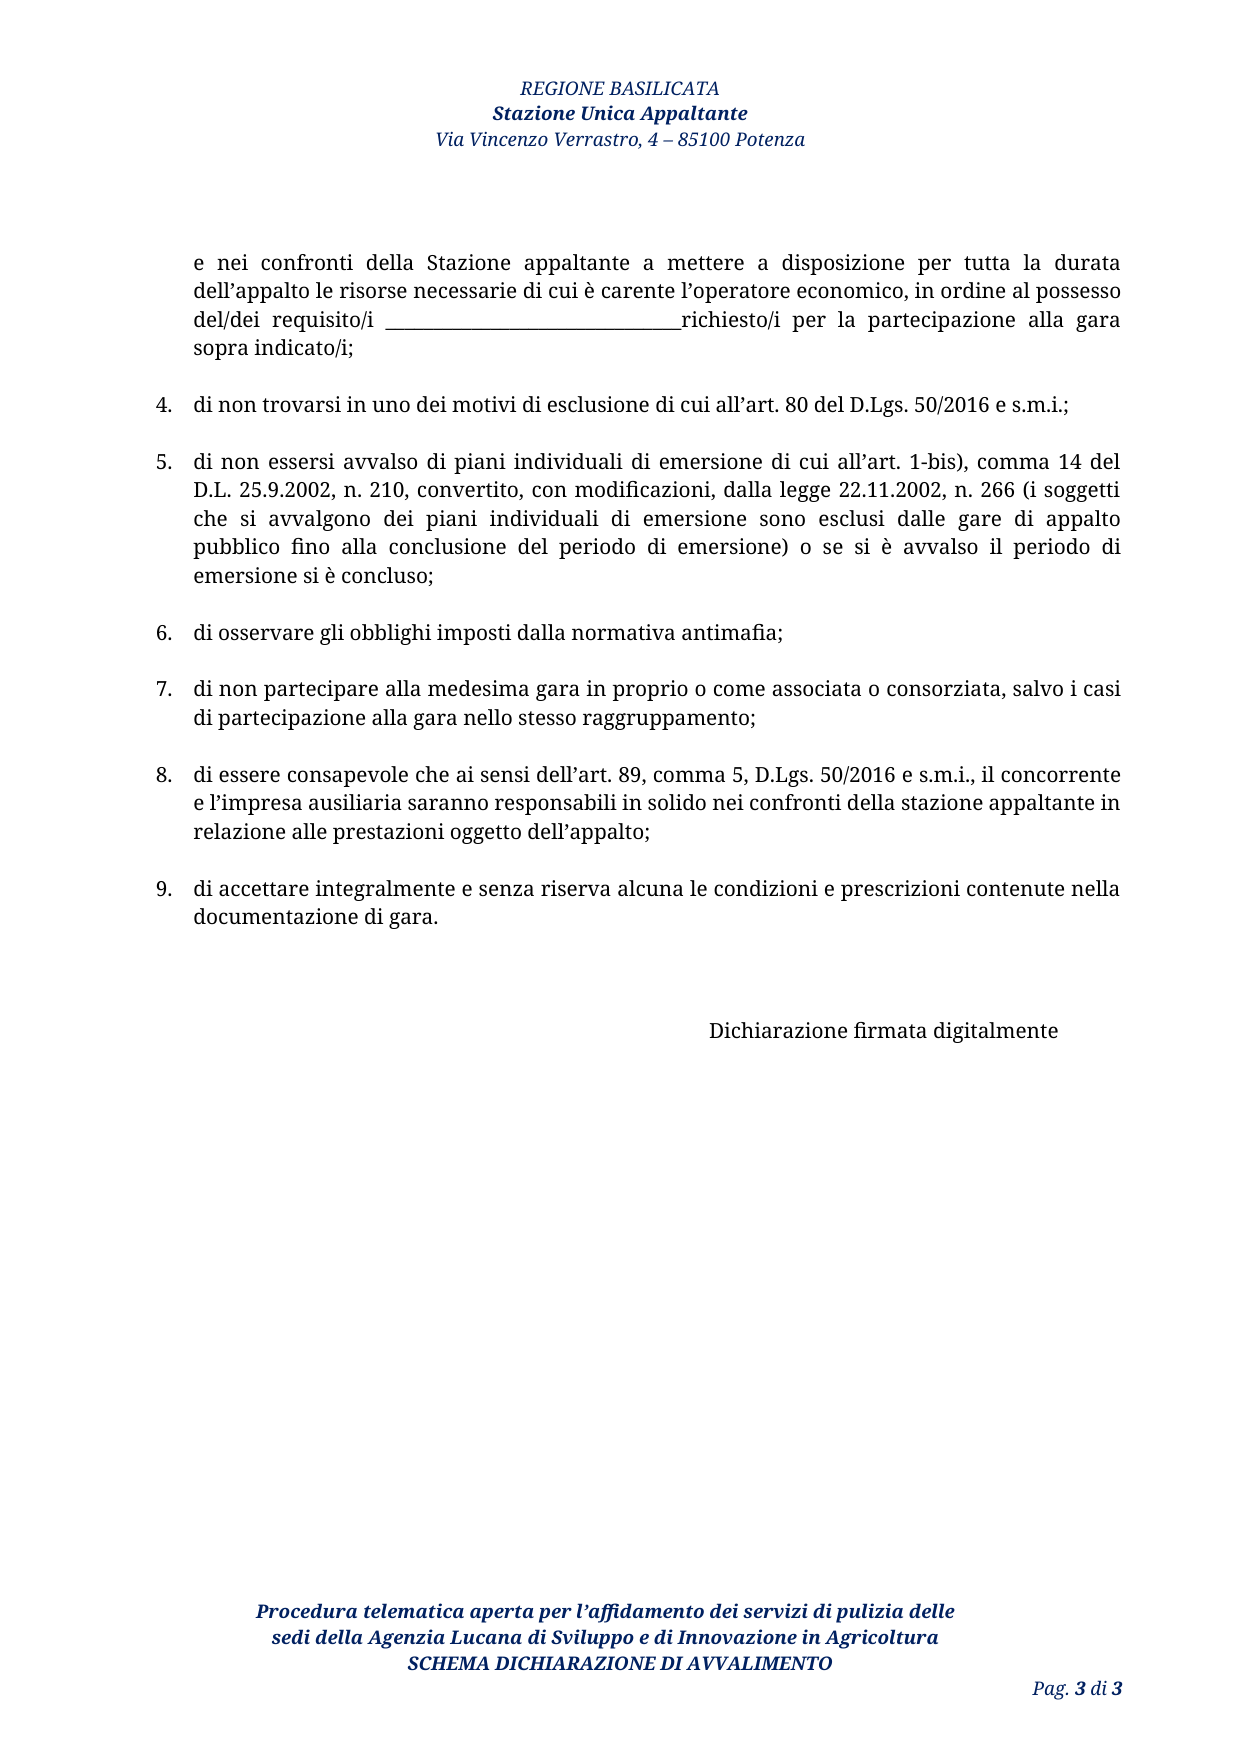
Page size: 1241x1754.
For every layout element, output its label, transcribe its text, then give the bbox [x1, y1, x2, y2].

list di non essersi avvalso di piani individuali di emersione di cui all’art. 1-bis), comma 14 del D.L. 25.9.2002, n. 210, convertito, con modificazioni, dalla legge 22.11.2002, n. 266 (i soggetti che si avvalgono dei piani individuali di emersione sono esclusi dalle gare di appalto pubblico fino alla conclusione del periodo di emersione) o se si è avvalso il periodo di emersione si è concluso; [156, 447, 1122, 589]
text Dichiarazione firmata digitalmente [635, 1016, 1240, 1044]
list e nei confronti della Stazione appaltante a mettere a disposizione per tutta la durata dell’appalto le risorse necessarie di cui è carente l’operatore economico, in ordine al possesso del/dei requisito/i _______________________________richiesto/i per la partecipazione alla gara sopra indicato/i; [193, 248, 1122, 362]
list di non partecipare alla medesima gara in proprio o come associata o consorziata, salvo i casi di partecipazione alla gara nello stesso raggruppamento; [156, 674, 1122, 731]
list di osservare gli obblighi imposti dalla normativa antimafia; [156, 618, 1122, 646]
list di accettare integralmente e senza riserva alcuna le condizioni e prescrizioni contenute nella documentazione di gara. [156, 874, 1122, 931]
list di essere consapevole che ai sensi dell’art. 89, comma 5, D.Lgs. 50/2016 e s.m.i., il concorrente e l’impresa ausiliaria saranno responsabili in solido nei confronti della stazione appaltante in relazione alle prestazioni oggetto dell’appalto; [156, 760, 1122, 845]
list di non trovarsi in uno dei motivi di esclusione di cui all’art. 80 del D.Lgs. 50/2016 e s.m.i.; [156, 390, 1122, 419]
